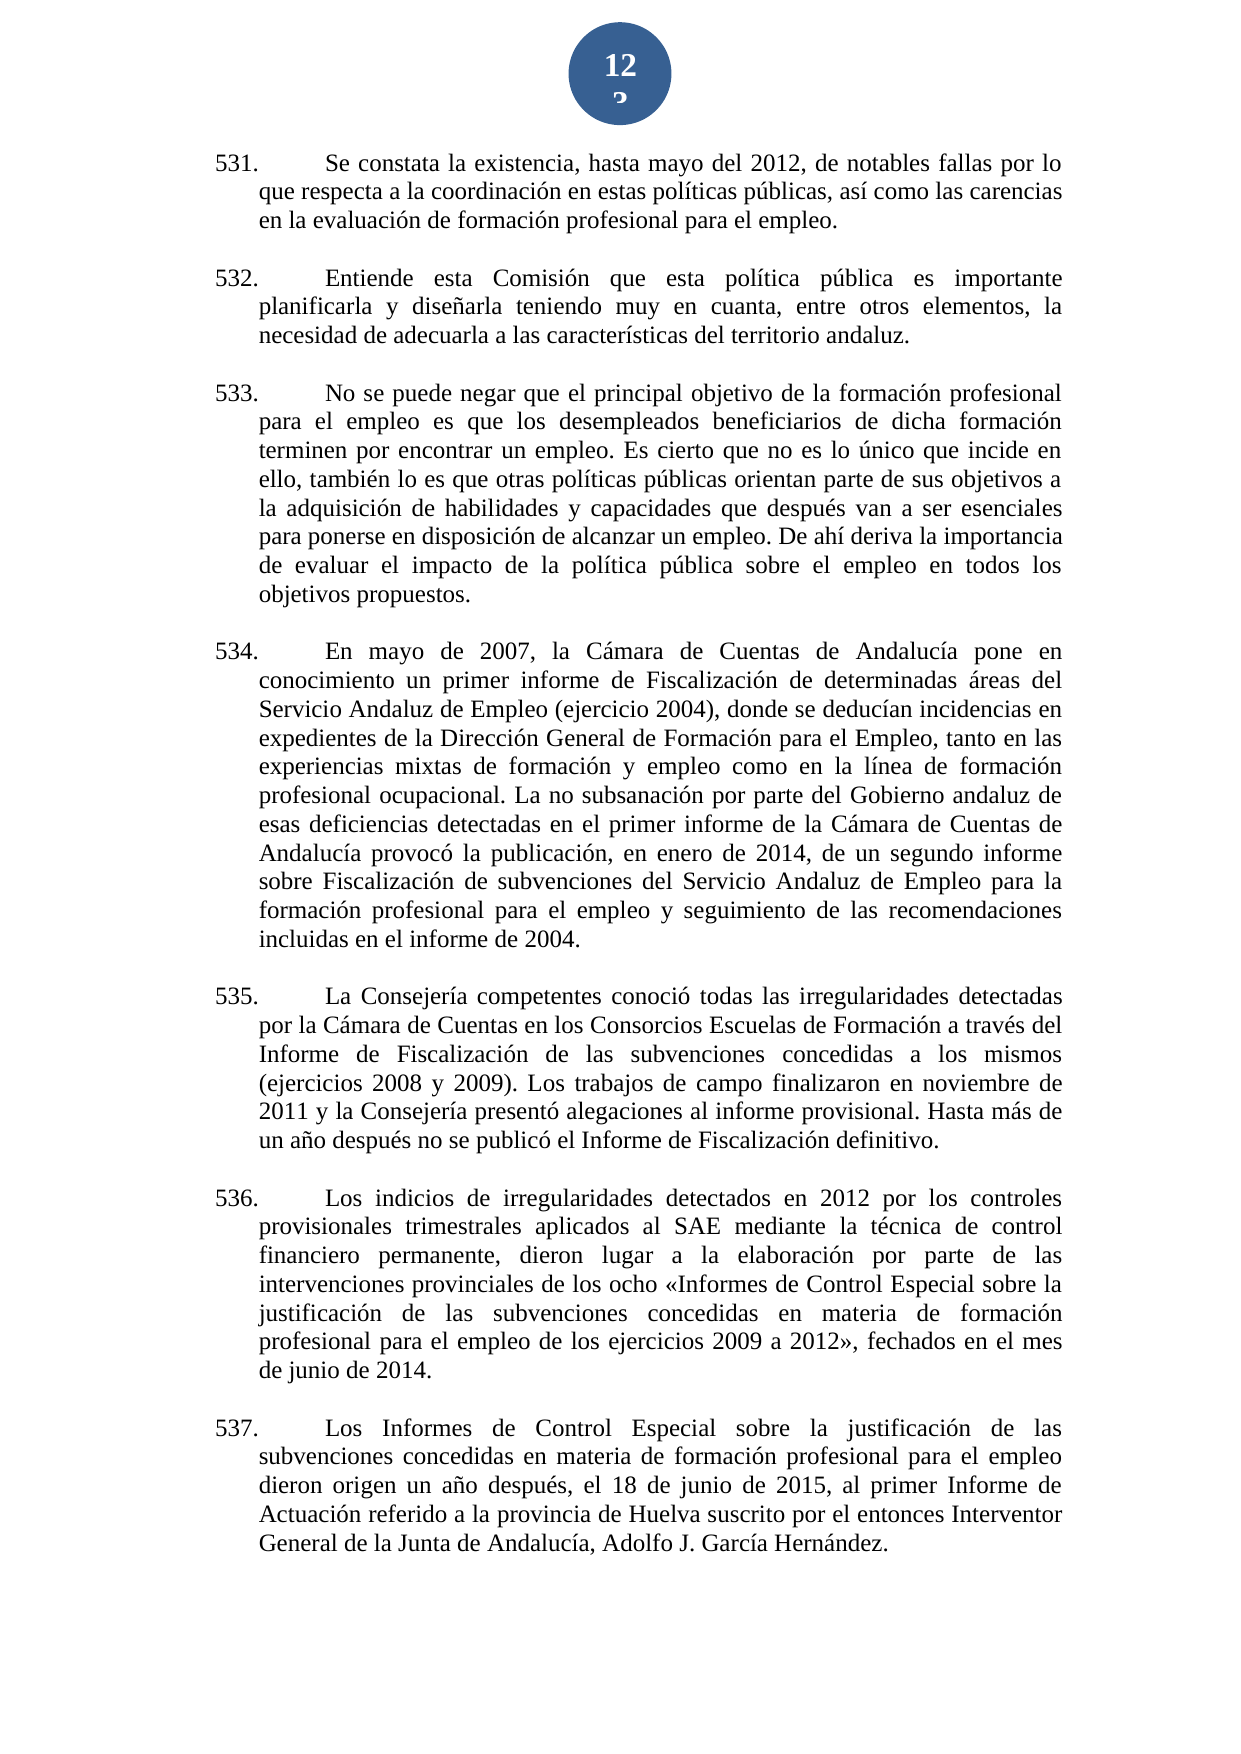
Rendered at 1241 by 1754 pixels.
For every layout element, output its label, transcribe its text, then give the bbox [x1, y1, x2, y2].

list En mayo de 2007, la Cámara de Cuentas de Andalucía pone en conocimiento un primer informe de Fiscalización de determinadas áreas del Servicio Andaluz de Empleo (ejercicio 2004), donde se deducían incidencias en expedientes de la Dirección General de Formación para el Empleo, tanto en las experiencias mixtas de formación y empleo como en la línea de formación profesional ocupacional. La no subsanación por parte del Gobierno andaluz de esas deficiencias detectadas en el primer informe de la Cámara de Cuentas de Andalucía provocó la publicación, en enero de 2014, de un segundo informe sobre Fiscalización de subvenciones del Servicio Andaluz de Empleo para la formación profesional para el empleo y seguimiento de las recomendaciones incluidas en el informe de 2004. [215, 636, 1063, 953]
list Los Informes de Control Especial sobre la justificación de las subvenciones concedidas en materia de formación profesional para el empleo dieron origen un año después, el 18 de junio de 2015, al primer Informe de Actuación referido a la provincia de Huelva suscrito por el entonces Interventor General de la Junta de Andalucía, Adolfo J. García Hernández. [215, 1413, 1063, 1556]
list Se constata la existencia, hasta mayo del 2012, de notables fallas por lo que respecta a la coordinación en estas políticas públicas, así como las carencias en la evaluación de formación profesional para el empleo. [215, 148, 1063, 234]
list La Consejería competentes conoció todas las irregularidades detectadas por la Cámara de Cuentas en los Consorcios Escuelas de Formación a través del Informe de Fiscalización de las subvenciones concedidas a los mismos (ejercicios 2008 y 2009). Los trabajos de campo finalizaron en noviembre de 2011 y la Consejería presentó alegaciones al informe provisional. Hasta más de un año después no se publicó el Informe de Fiscalización definitivo. [215, 981, 1063, 1154]
list Entiende esta Comisión que esta política pública es importante planificarla y diseñarla teniendo muy en cuanta, entre otros elementos, la necesidad de adecuarla a las características del territorio andaluz. [215, 263, 1063, 349]
list No se puede negar que el principal objetivo de la formación profesional para el empleo es que los desempleados beneficiarios de dicha formación terminen por encontrar un empleo. Es cierto que no es lo único que incide en ello, también lo es que otras políticas públicas orientan parte de sus objetivos a la adquisición de habilidades y capacidades que después van a ser esenciales para ponerse en disposición de alcanzar un empleo. De ahí deriva la importancia de evaluar el impacto de la política pública sobre el empleo en todos los objetivos propuestos. [215, 378, 1063, 608]
list Los indicios de irregularidades detectados en 2012 por los controles provisionales trimestrales aplicados al SAE mediante la técnica de control financiero permanente, dieron lugar a la elaboración por parte de las intervenciones provinciales de los ocho «Informes de Control Especial sobre la justificación de las subvenciones concedidas en materia de formación profesional para el empleo de los ejercicios 2009 a 2012», fechados en el mes de junio de 2014. [215, 1183, 1063, 1384]
